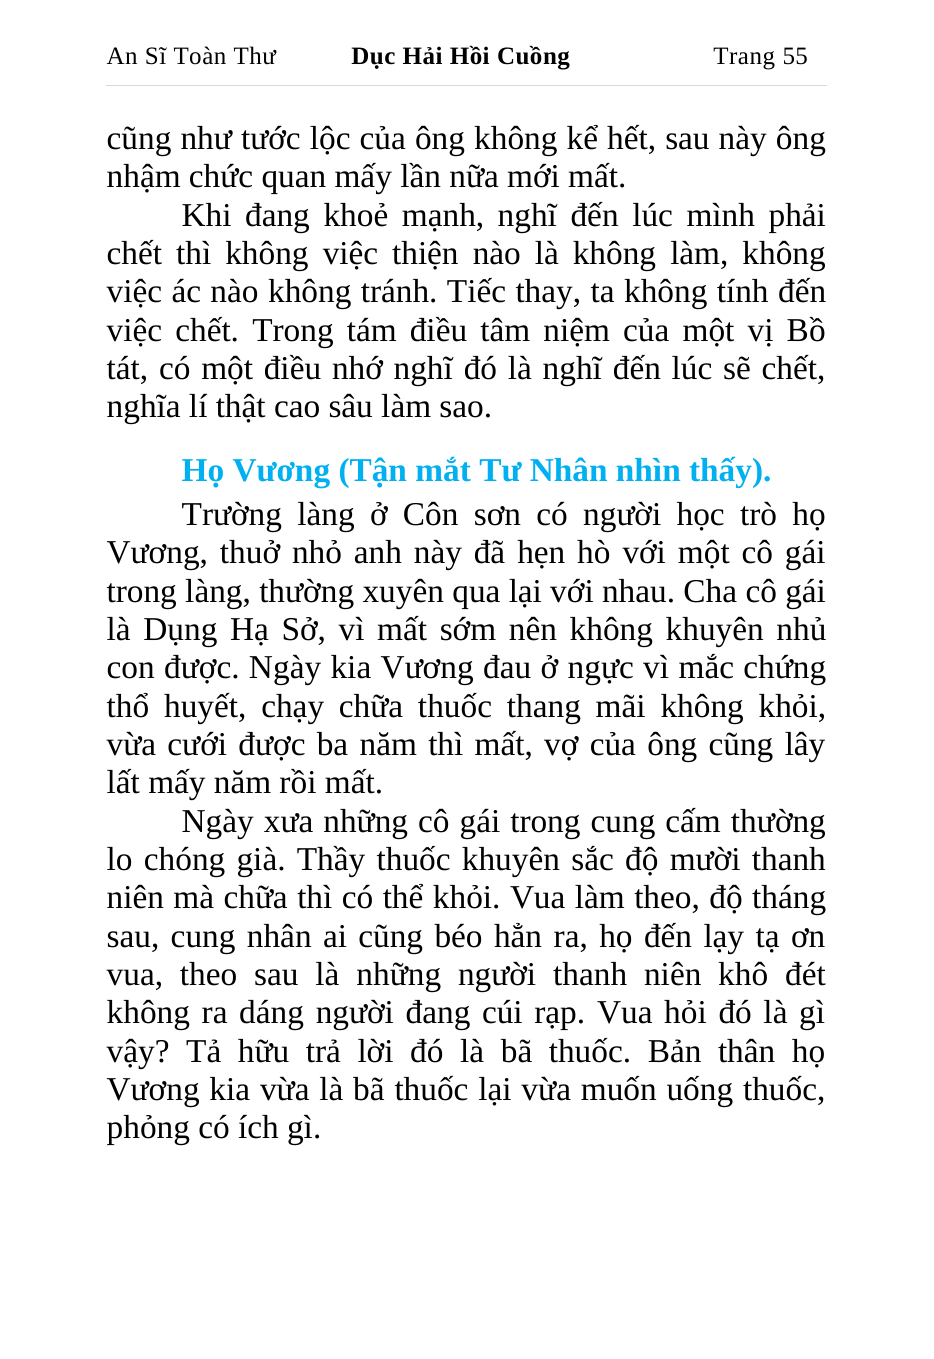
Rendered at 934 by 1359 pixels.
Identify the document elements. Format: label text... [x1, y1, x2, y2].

text Khi đang khoẻ mạnh, nghĩ đến lúc mình phải chết thì không việc thiện nào là không làm, không việc ác nào không tránh. Tiếc thay, ta không tính đến việc chết. Trong tám điều tâm niệm của một vị Bồ tát, có một điều nhớ nghĩ đó là nghĩ đến lúc sẽ chết, nghĩa lí thật cao sâu làm sao. [106, 195, 827, 425]
text Ngày xưa những cô gái trong cung cấm thường lo chóng già. Thầy thuốc khuyên sắc độ mười thanh niên mà chữa thì có thể khỏi. Vua làm theo, độ tháng sau, cung nhân ai cũng béo hẳn ra, họ đến lạy tạ ơn vua, theo sau là những người thanh niên khô đét không ra dáng người đang cúi rạp. Vua hỏi đó là gì vậy? Tả hữu trả lời đó là bã thuốc. Bản thân họ Vương kia vừa là bã thuốc lại vừa muốn uống thuốc, phỏng có ích gì. [106, 801, 827, 1146]
subtitle Họ Vương (Tận mắt Tư Nhân nhìn thấy). [106, 450, 827, 488]
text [106, 118, 827, 195]
text Trường làng ở Côn sơn có người học trò họ Vương, thuở nhỏ anh này đã hẹn hò với một cô gái trong làng, thường xuyên qua lại với nhau. Cha cô gái là Dụng Hạ Sở, vì mất sớm nên không khuyên nhủ con được. Ngày kia Vương đau ở ngực vì mắc chứng thổ huyết, chạy chữa thuốc thang mãi không khỏi, vừa cưới được ba năm thì mất, vợ của ông cũng lây lất mấy năm rồi mất. [106, 494, 827, 801]
